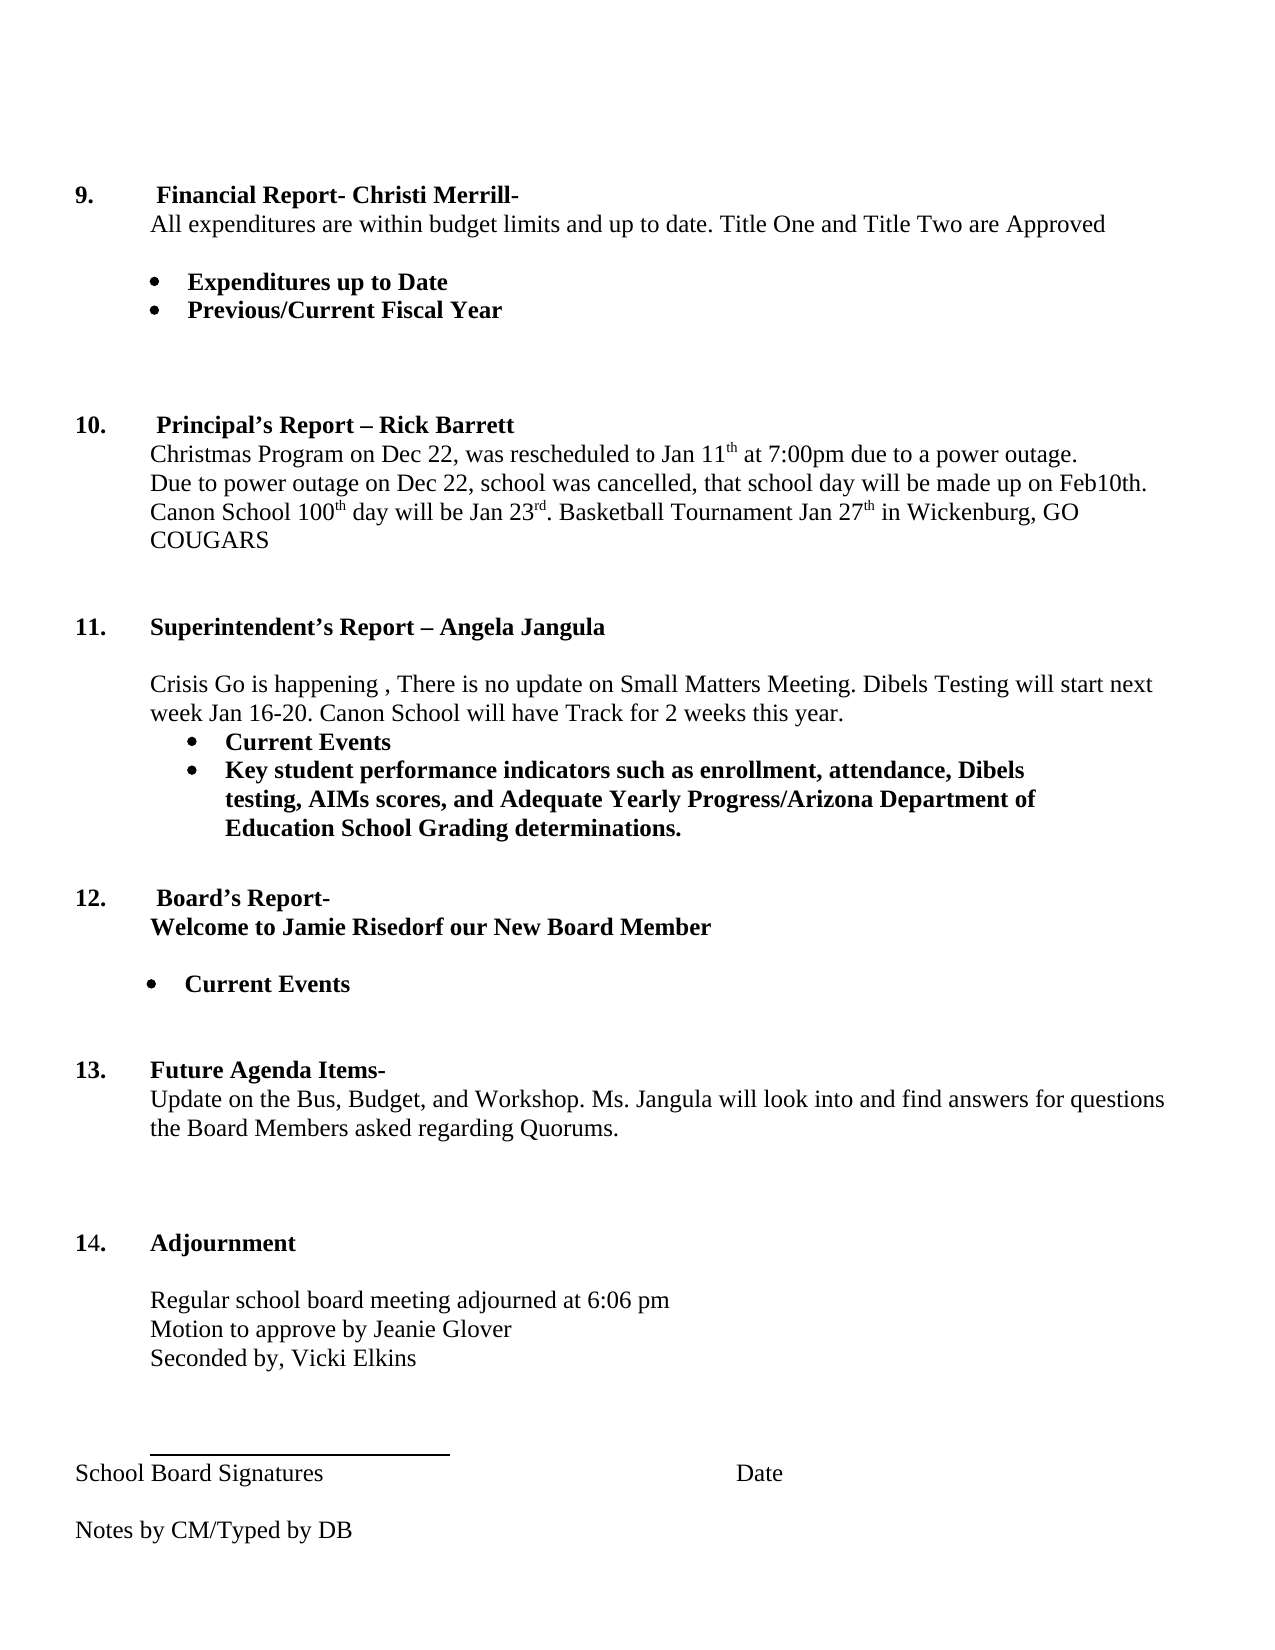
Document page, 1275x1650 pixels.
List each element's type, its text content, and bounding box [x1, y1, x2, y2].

text 12. Board’s Report- [75, 883, 1200, 912]
text 14. Adjournment [75, 1228, 1200, 1257]
text Welcome to Jamie Risedorf our New Board Member [75, 912, 1200, 941]
text Crisis Go is happening , There is no update on Small Matters Meeting. Dibels Testing will start next week Jan 16-20. Canon School will have Track for 2 weeks this year. [150, 669, 1200, 727]
list Previous/Current Fiscal Year [150, 296, 1200, 324]
text Update on the Bus, Budget, and Workshop. Ms. Jangula will look into and find answers for questions the Board Members asked regarding Quorums. [150, 1084, 1200, 1142]
text 13. Future Agenda Items- [75, 1056, 1200, 1084]
text Regular school board meeting adjourned at 6:06 pm [75, 1286, 1200, 1314]
list Expenditures up to Date [150, 267, 1200, 296]
text Christmas Program on Dec 22, was rescheduled to Jan 11th at 7:00pm due to a power outage. [150, 439, 1200, 468]
list Key student performance indicators such as enrollment, attendance, Dibels testing, AIMs scores, and Adequate Yearly Progress/Arizona Department of Education School Grading determinations. [187, 756, 1087, 842]
text 11. Superintendent’s Report – Angela Jangula [75, 612, 1200, 641]
list Current Events [187, 727, 1200, 756]
text 10. Principal’s Report – Rick Barrett [75, 411, 1200, 439]
text All expenditures are within budget limits and up to date. Title One and Title Two are Approved [75, 209, 1200, 238]
list School Board Signatures Date [75, 1458, 1200, 1487]
text Motion to approve by Jeanie Glover [75, 1314, 1200, 1343]
text Due to power outage on Dec 22, school was cancelled, that school day will be made up on Feb10th. [150, 468, 1200, 497]
text Seconded by, Vicki Elkins [75, 1343, 1200, 1372]
text Canon School 100th day will be Jan 23rd. Basketball Tournament Jan 27th in Wickenburg, GO COUGARS [150, 497, 1200, 554]
text 9. Financial Report- Christi Merrill- [75, 181, 1200, 209]
list Notes by CM/Typed by DB [75, 1516, 1200, 1544]
list Current Events [147, 969, 1200, 998]
